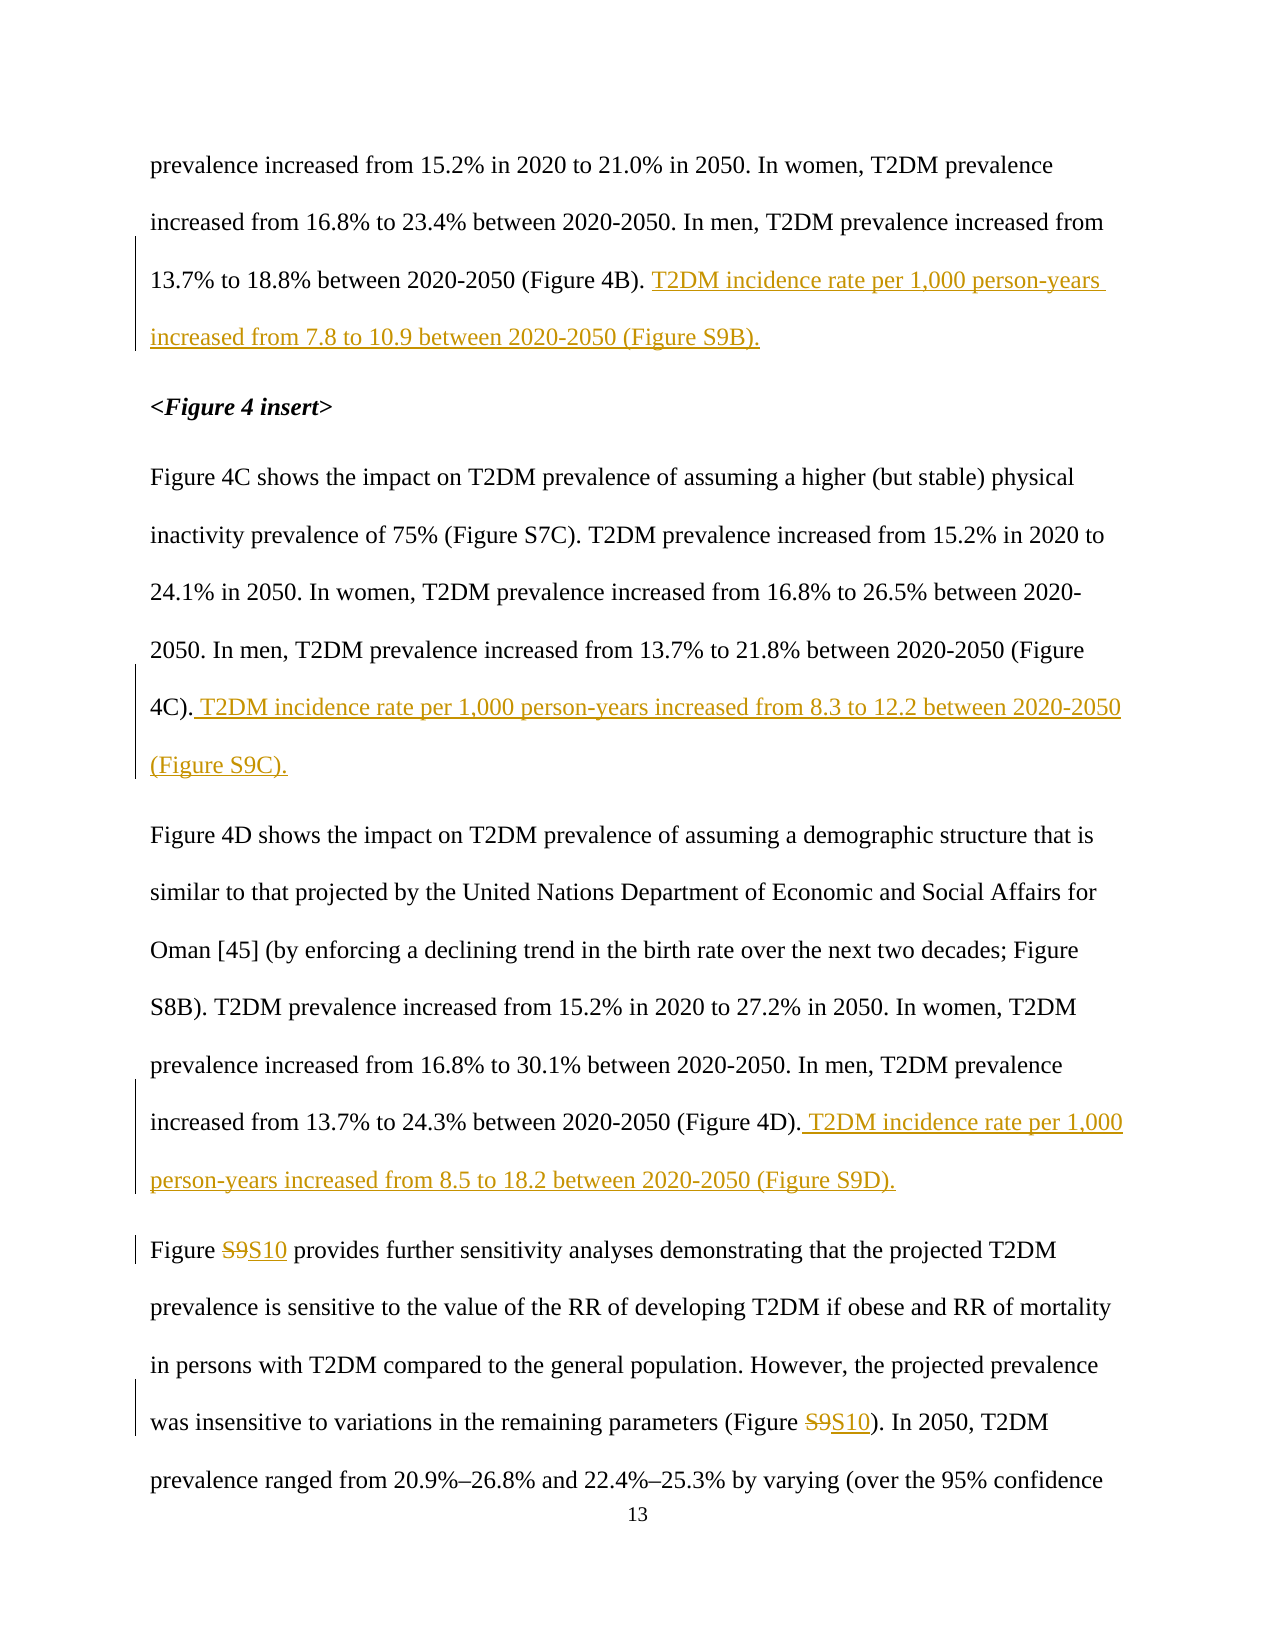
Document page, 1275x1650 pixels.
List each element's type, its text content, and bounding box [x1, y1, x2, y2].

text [150, 1235, 1125, 1494]
text Figure 4C shows the impact on T2DM prevalence of assuming a higher (but stable) physical inactivity prevalence of 75% (Figure S7C). T2DM prevalence increased from 15.2% in 2020 to 24.1% in 2050. In women, T2DM prevalence increased from 16.8% to 26.5% between 2020-2050. In men, T2DM prevalence increased from 13.7% to 21.8% between 2020-2050 (Figure 4C). [150, 462, 1125, 779]
text <Figure 4 insert> [150, 392, 1125, 421]
text Figure 4D shows the impact on T2DM prevalence of assuming a demographic structure that is similar to that projected by the United Nations Department of Economic and Social Affairs for Oman [45] (by enforcing a declining trend in the birth rate over the next two decades; Figure S8B). T2DM prevalence increased from 15.2% in 2020 to 27.2% in 2050. In women, T2DM prevalence increased from 16.8% to 30.1% between 2020-2050. In men, T2DM prevalence increased from 13.7% to 24.3% between 2020-2050 (Figure 4D). [150, 820, 1125, 1194]
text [150, 150, 1125, 351]
